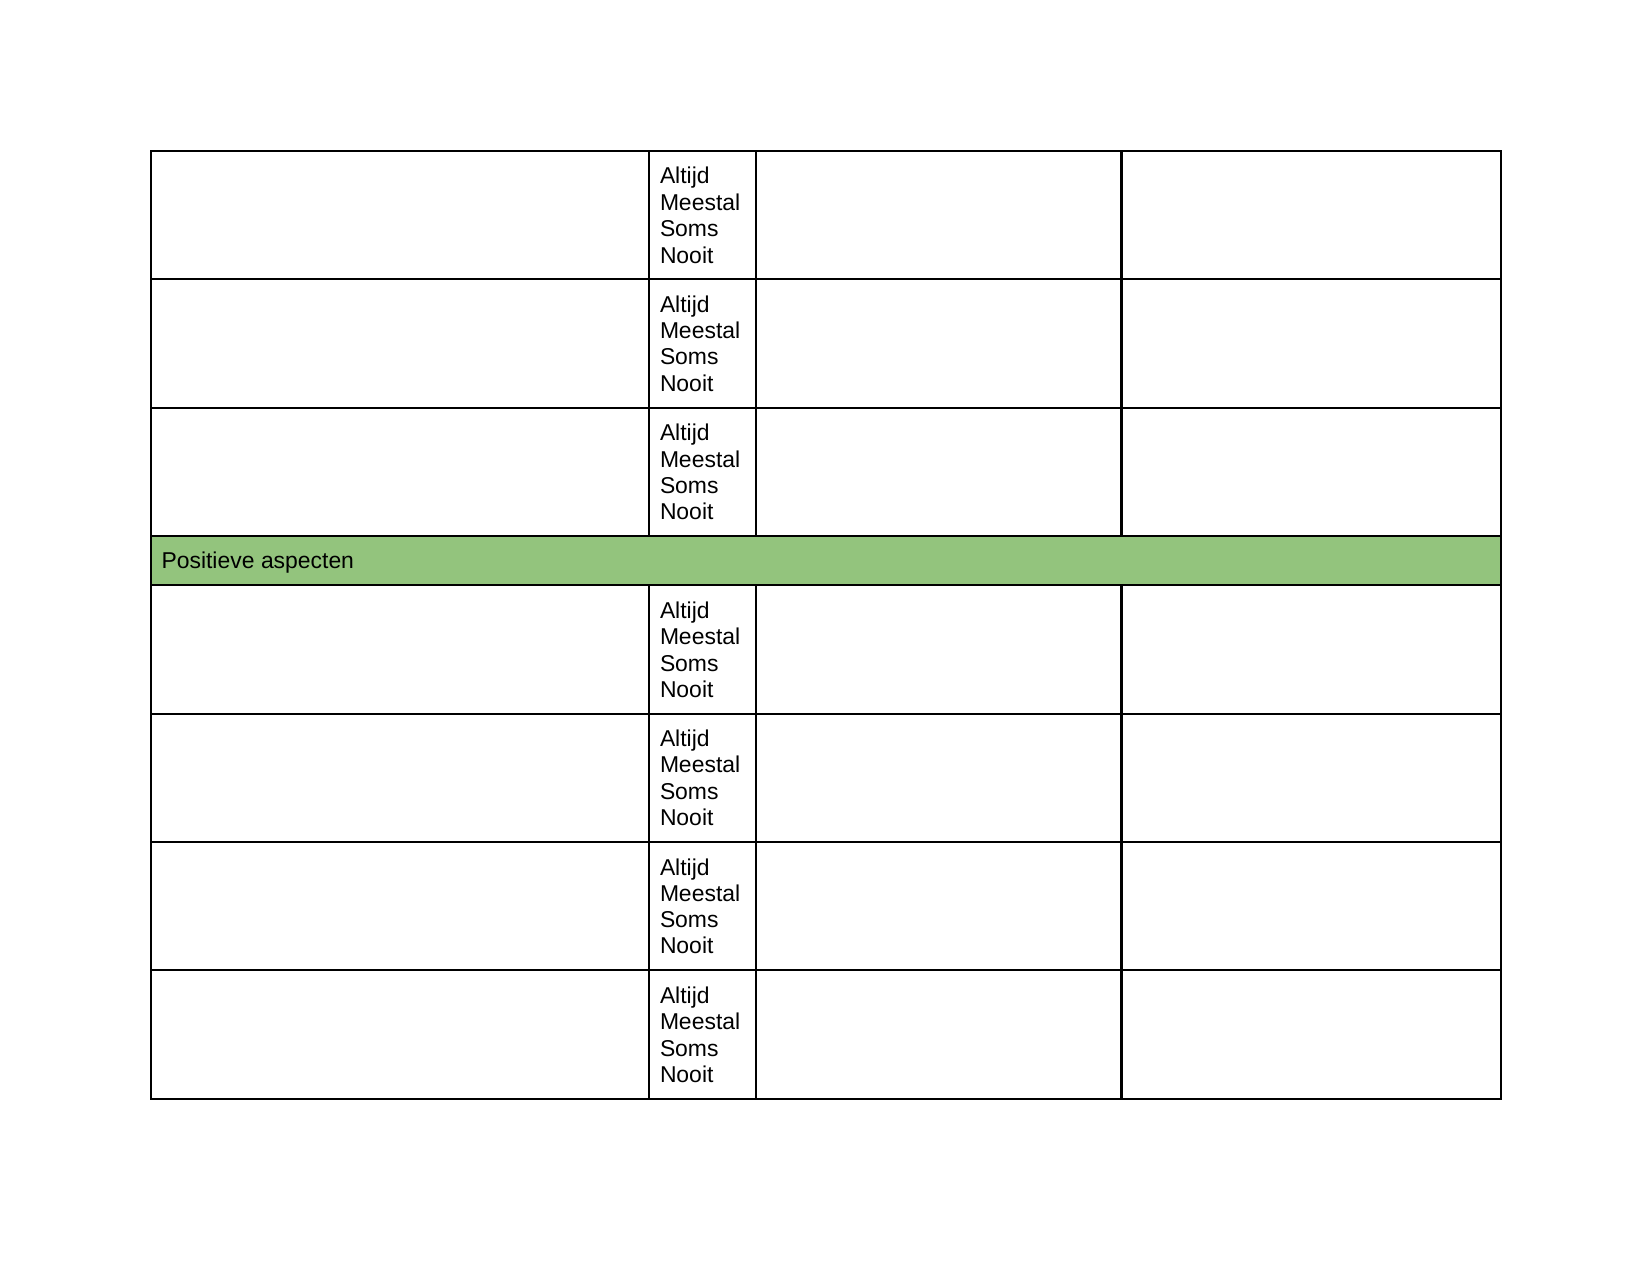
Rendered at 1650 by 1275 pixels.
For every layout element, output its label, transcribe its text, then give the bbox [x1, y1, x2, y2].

table_cell [152, 409, 648, 535]
table_cell Altijd Meestal Soms Nooit [650, 715, 755, 841]
table_cell [152, 586, 648, 713]
table_cell Positieve aspecten [152, 537, 1500, 584]
table_cell [757, 971, 1120, 1098]
table_cell [152, 971, 648, 1098]
table_cell [152, 843, 648, 969]
table_cell [152, 280, 648, 407]
table_cell [1123, 971, 1500, 1098]
table_cell [152, 152, 648, 278]
table_cell [1123, 409, 1500, 535]
table_cell [757, 409, 1120, 535]
table_cell [1123, 843, 1500, 969]
table_cell [1123, 715, 1500, 841]
table_cell [757, 280, 1120, 407]
table_cell [757, 152, 1120, 278]
table_cell Altijd Meestal Soms Nooit [650, 843, 755, 969]
table_cell [757, 586, 1120, 713]
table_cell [650, 152, 755, 278]
table_cell Altijd Meestal Soms Nooit [650, 586, 755, 713]
table_cell [1123, 280, 1500, 407]
table_cell [152, 715, 648, 841]
table_cell Altijd Meestal Soms Nooit [650, 280, 755, 407]
table_cell [1123, 586, 1500, 713]
table_cell Altijd Meestal Soms Nooit [650, 409, 755, 535]
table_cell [650, 971, 755, 1098]
table_cell [757, 843, 1120, 969]
table_cell [757, 715, 1120, 841]
table_cell [1123, 152, 1500, 278]
